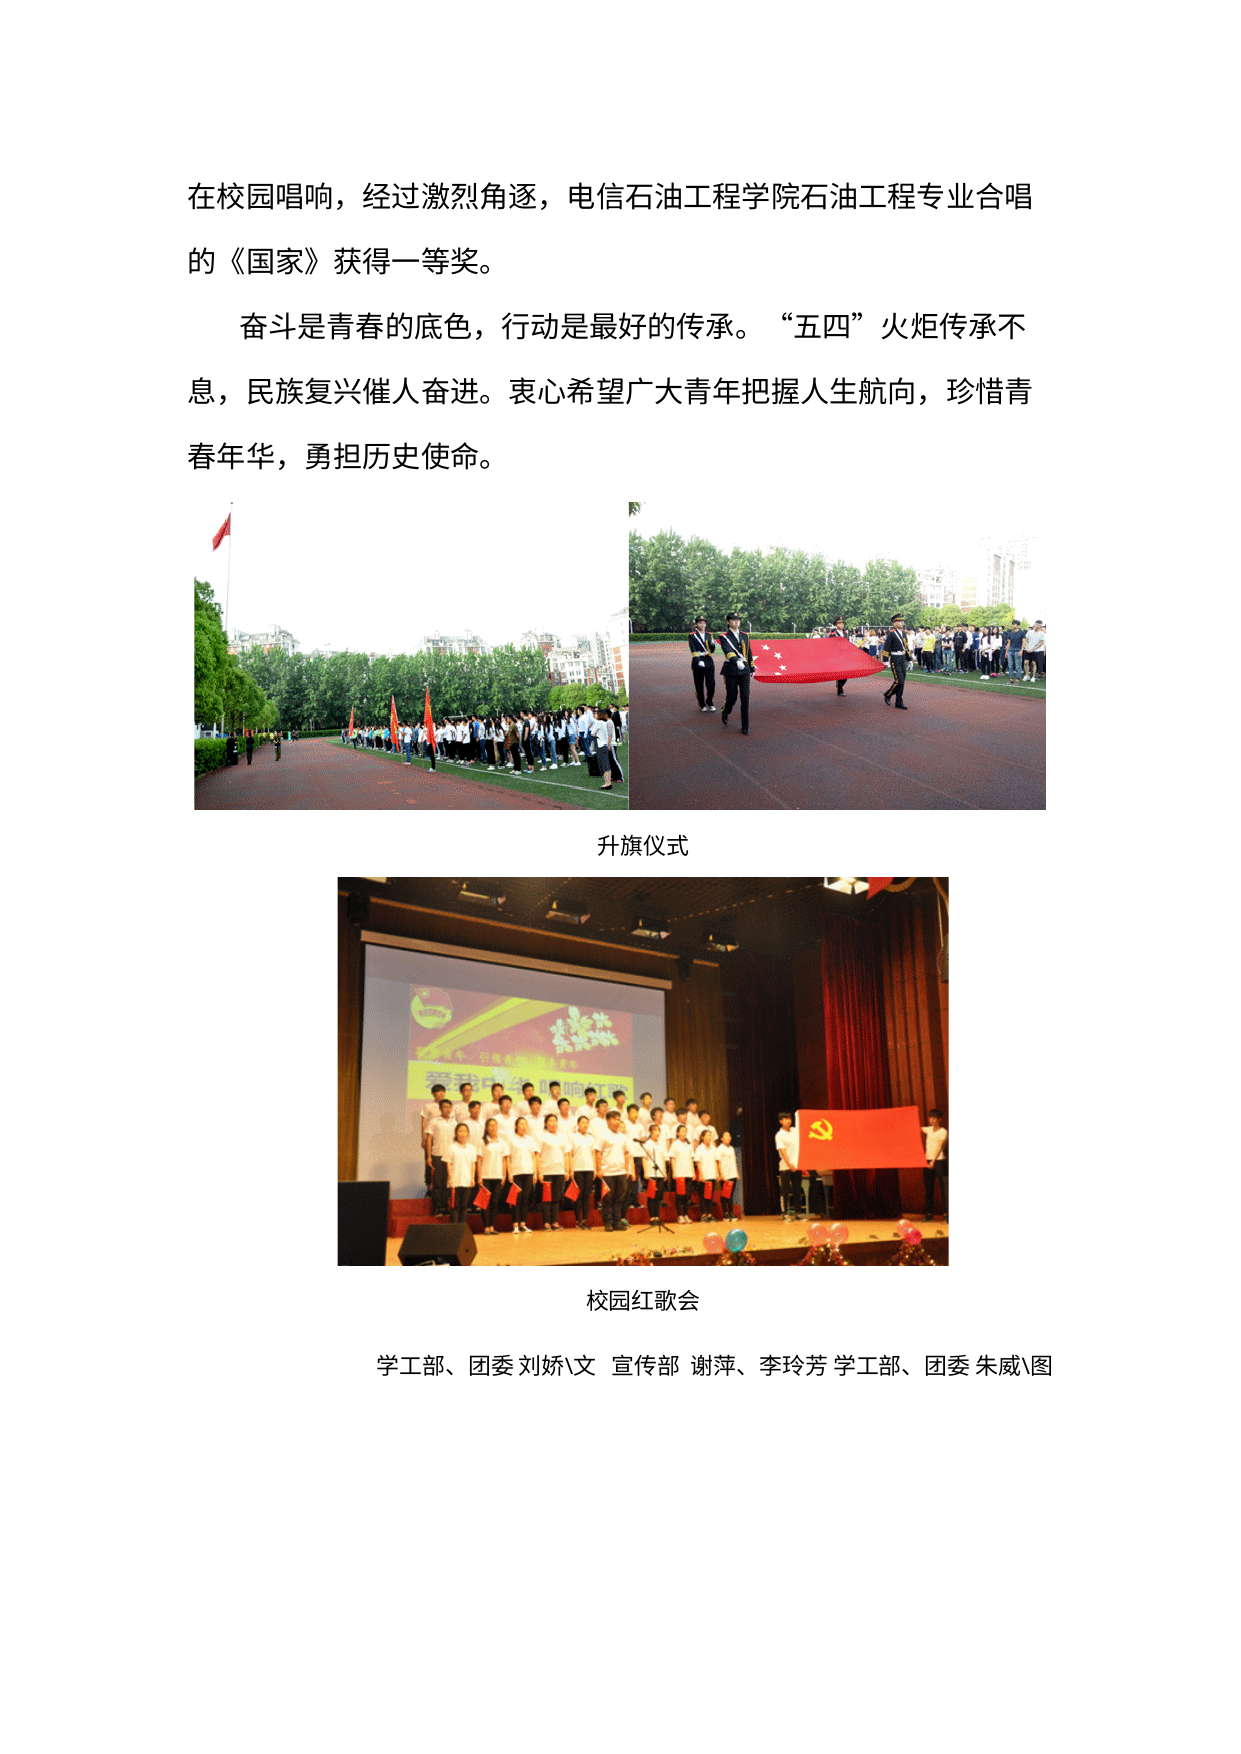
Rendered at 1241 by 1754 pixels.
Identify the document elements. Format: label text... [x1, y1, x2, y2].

picture [337, 877, 949, 1266]
text 奋斗是青春的底色，行动是最好的传承。“五四”火炬传承不息，民族复兴催人奋进。衷心希望广大青年把握人生航向，珍惜青春年华，勇担历史使命。 [187, 292, 1053, 487]
text 学工部、团委 刘娇\文 宣传部 谢萍、李玲芳 学工部、团委 朱威\图 [187, 1332, 1053, 1397]
text 校园红歌会 [187, 1267, 1053, 1332]
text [187, 162, 1053, 292]
picture [194, 489, 1046, 810]
text 升旗仪式 [187, 812, 1053, 877]
